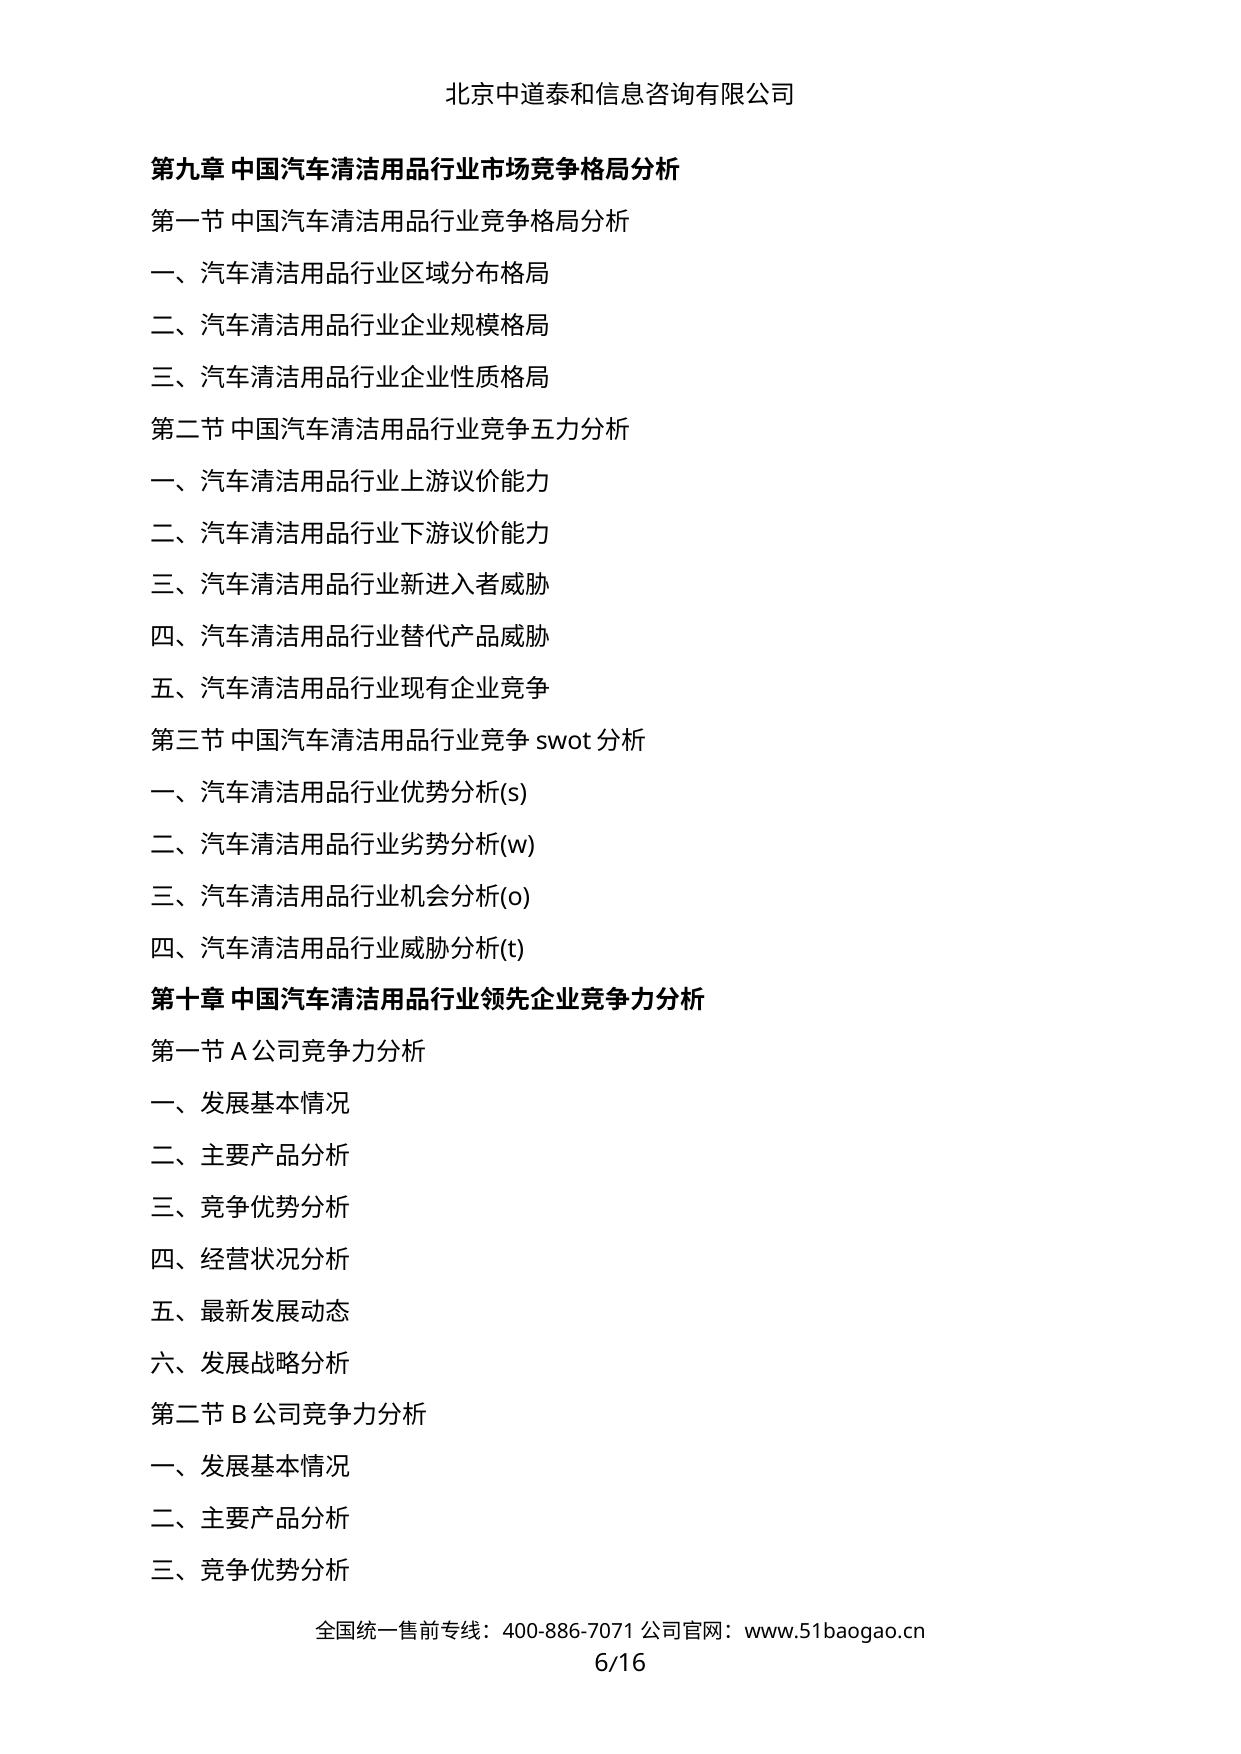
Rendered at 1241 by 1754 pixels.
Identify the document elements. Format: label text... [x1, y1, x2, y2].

text 第三节 中国汽车清洁用品行业竞争swot分析 [150, 721, 1090, 757]
text 四、经营状况分析 [150, 1239, 1090, 1276]
text 二、汽车清洁用品行业劣势分析(w) [150, 824, 1090, 861]
text 第一节 中国汽车清洁用品行业竞争格局分析 [150, 202, 1090, 238]
text 第十章 中国汽车清洁用品行业领先企业竞争力分析 [150, 980, 1090, 1016]
text 六、发展战略分析 [150, 1343, 1090, 1379]
text 二、汽车清洁用品行业企业规模格局 [150, 306, 1090, 342]
text 第一节 A公司竞争力分析 [150, 1032, 1090, 1068]
text 一、发展基本情况 [150, 1447, 1090, 1483]
text 一、发展基本情况 [150, 1084, 1090, 1120]
text 五、汽车清洁用品行业现有企业竞争 [150, 669, 1090, 705]
text 二、汽车清洁用品行业下游议价能力 [150, 513, 1090, 549]
text 三、汽车清洁用品行业新进入者威胁 [150, 565, 1090, 601]
text 二、主要产品分析 [150, 1136, 1090, 1172]
text 四、汽车清洁用品行业替代产品威胁 [150, 617, 1090, 653]
text 三、汽车清洁用品行业企业性质格局 [150, 357, 1090, 394]
text 一、汽车清洁用品行业上游议价能力 [150, 461, 1090, 497]
text 一、汽车清洁用品行业区域分布格局 [150, 254, 1090, 290]
text 第九章 中国汽车清洁用品行业市场竞争格局分析 [150, 150, 1090, 186]
text 第二节 B公司竞争力分析 [150, 1395, 1090, 1431]
text 四、汽车清洁用品行业威胁分析(t) [150, 928, 1090, 964]
text 三、竞争优势分析 [150, 1551, 1090, 1587]
text 一、汽车清洁用品行业优势分析(s) [150, 772, 1090, 809]
text 三、汽车清洁用品行业机会分析(o) [150, 876, 1090, 912]
text 三、竞争优势分析 [150, 1187, 1090, 1224]
text 第二节 中国汽车清洁用品行业竞争五力分析 [150, 409, 1090, 446]
text 二、主要产品分析 [150, 1499, 1090, 1535]
text 五、最新发展动态 [150, 1291, 1090, 1327]
